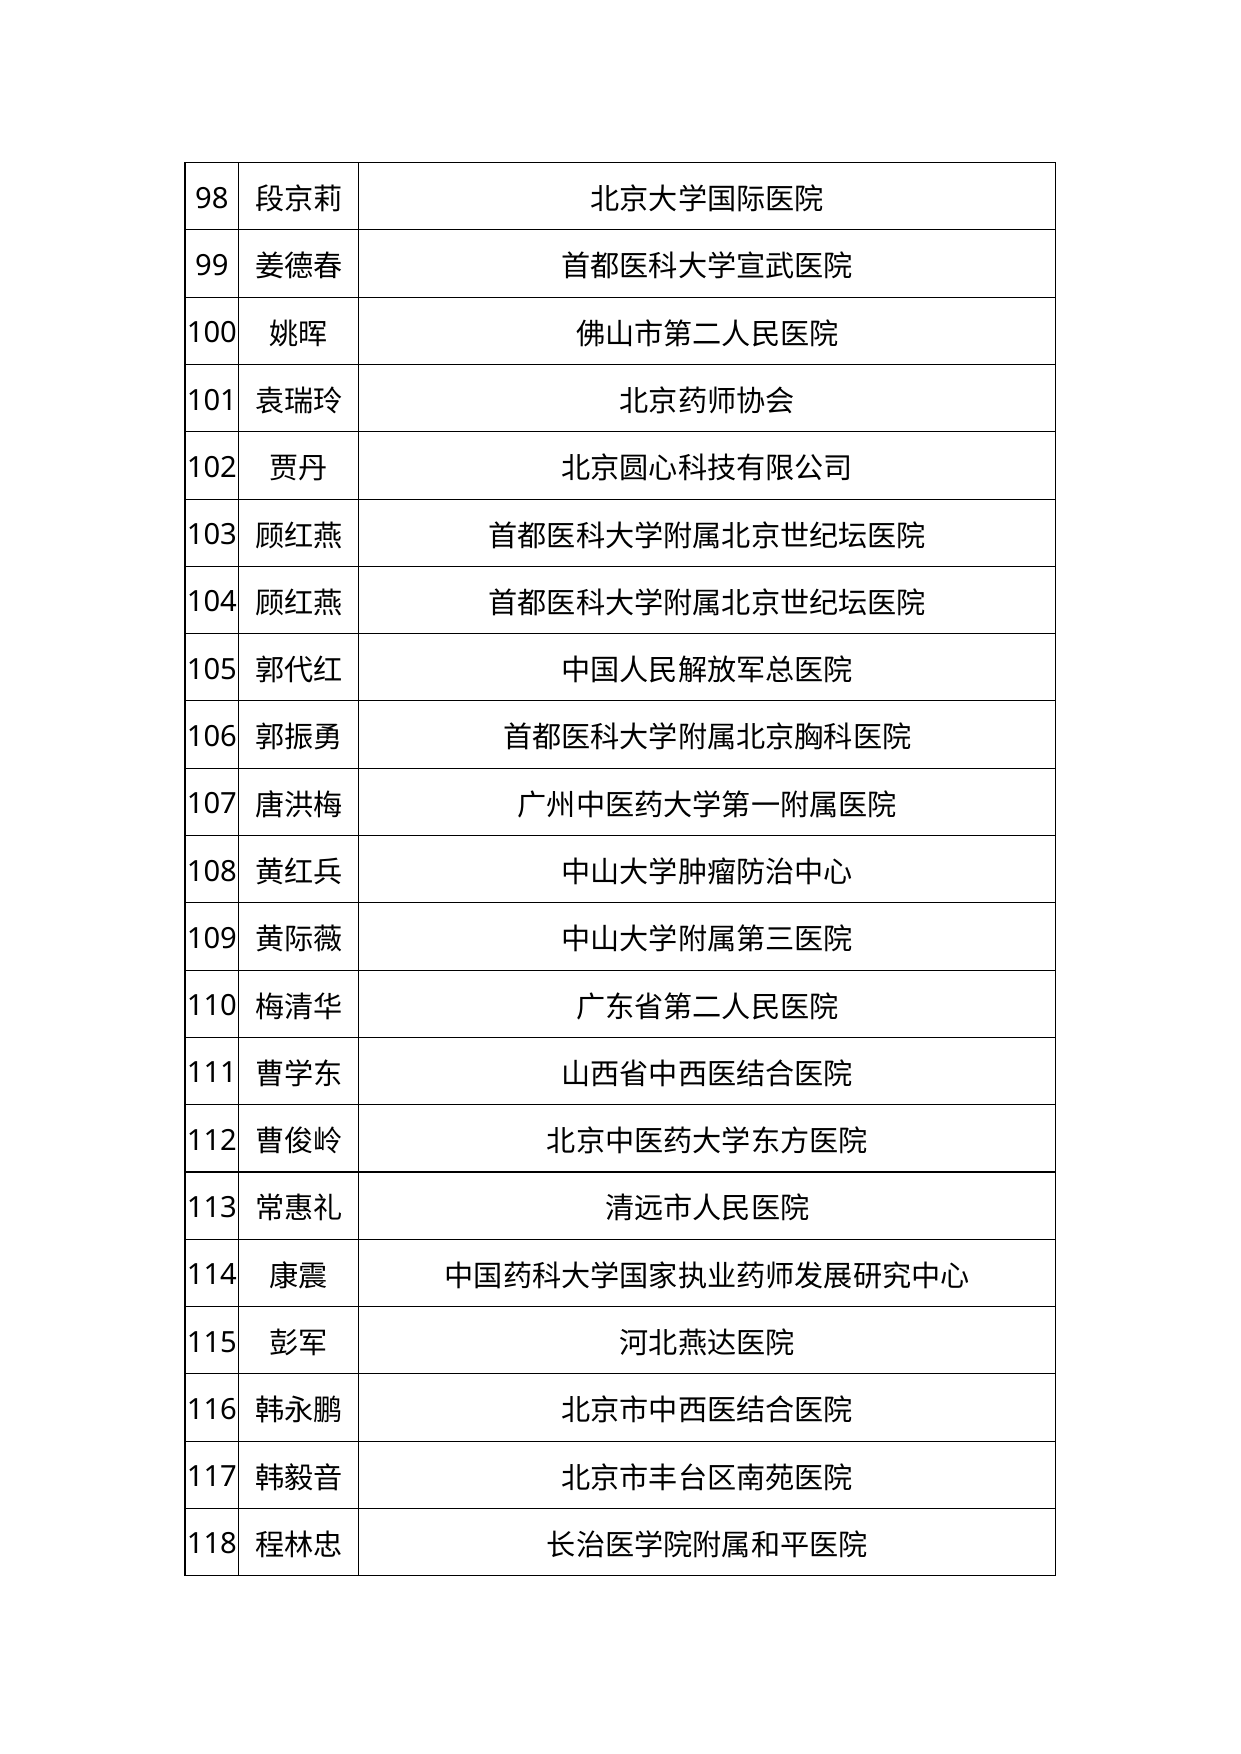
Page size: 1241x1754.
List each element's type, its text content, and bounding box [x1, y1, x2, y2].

table_cell 彭军 [239, 1307, 358, 1373]
table_cell 中国人民解放军总医院 [359, 634, 1055, 700]
table_cell 常惠礼 [239, 1173, 358, 1239]
table_cell 首都医科大学宣武医院 [359, 230, 1055, 297]
table_cell 唐洪梅 [239, 769, 358, 835]
table_cell 113 [186, 1173, 238, 1239]
table_cell 108 [186, 836, 238, 902]
table_cell 北京市中西医结合医院 [359, 1374, 1055, 1441]
table_cell 韩毅音 [239, 1442, 358, 1508]
table_cell 116 [186, 1374, 238, 1441]
table_cell 中山大学附属第三医院 [359, 903, 1055, 969]
table_cell 长治医学院附属和平医院 [359, 1509, 1055, 1575]
table_cell 段京莉 [239, 163, 358, 229]
table_cell 114 [186, 1240, 238, 1306]
table_cell 北京圆心科技有限公司 [359, 432, 1055, 498]
table_cell 顾红燕 [239, 567, 358, 633]
table_cell 北京中医药大学东方医院 [359, 1105, 1055, 1171]
table_cell 黄红兵 [239, 836, 358, 902]
table_cell 顾红燕 [239, 500, 358, 566]
table_cell 北京大学国际医院 [359, 163, 1055, 229]
table_cell 郭代红 [239, 634, 358, 700]
table_cell 首都医科大学附属北京世纪坛医院 [359, 500, 1055, 566]
table_cell 115 [186, 1307, 238, 1373]
table_cell 清远市人民医院 [359, 1173, 1055, 1239]
table_cell 111 [186, 1038, 238, 1104]
table_cell 首都医科大学附属北京胸科医院 [359, 701, 1055, 768]
table_cell 98 [186, 163, 238, 229]
table_cell 郭振勇 [239, 701, 358, 768]
table_cell 100 [186, 298, 238, 364]
table_cell 104 [186, 567, 238, 633]
table_cell 河北燕达医院 [359, 1307, 1055, 1373]
table_cell 程林忠 [239, 1509, 358, 1575]
table_cell 99 [186, 230, 238, 297]
table_cell 广东省第二人民医院 [359, 971, 1055, 1037]
table_cell 姜德春 [239, 230, 358, 297]
table_cell 康震 [239, 1240, 358, 1306]
table_cell 佛山市第二人民医院 [359, 298, 1055, 364]
table_cell 黄际薇 [239, 903, 358, 969]
table_cell 109 [186, 903, 238, 969]
table_cell 107 [186, 769, 238, 835]
table_cell 姚晖 [239, 298, 358, 364]
table_cell 117 [186, 1442, 238, 1508]
table_cell 山西省中西医结合医院 [359, 1038, 1055, 1104]
table_cell 梅清华 [239, 971, 358, 1037]
table_cell 北京药师协会 [359, 365, 1055, 431]
table_cell 101 [186, 365, 238, 431]
table_cell 105 [186, 634, 238, 700]
table_cell 韩永鹏 [239, 1374, 358, 1441]
table_cell 103 [186, 500, 238, 566]
table_cell 曹俊岭 [239, 1105, 358, 1171]
table_cell 118 [186, 1509, 238, 1575]
table_cell 袁瑞玲 [239, 365, 358, 431]
table_cell 北京市丰台区南苑医院 [359, 1442, 1055, 1508]
table_cell 102 [186, 432, 238, 498]
table_cell 中国药科大学国家执业药师发展研究中心 [359, 1240, 1055, 1306]
table_cell 首都医科大学附属北京世纪坛医院 [359, 567, 1055, 633]
table_cell 贾丹 [239, 432, 358, 498]
table_cell 曹学东 [239, 1038, 358, 1104]
table_cell 中山大学肿瘤防治中心 [359, 836, 1055, 902]
table_cell 110 [186, 971, 238, 1037]
table_cell 106 [186, 701, 238, 768]
table_cell 广州中医药大学第一附属医院 [359, 769, 1055, 835]
table_cell 112 [186, 1105, 238, 1171]
